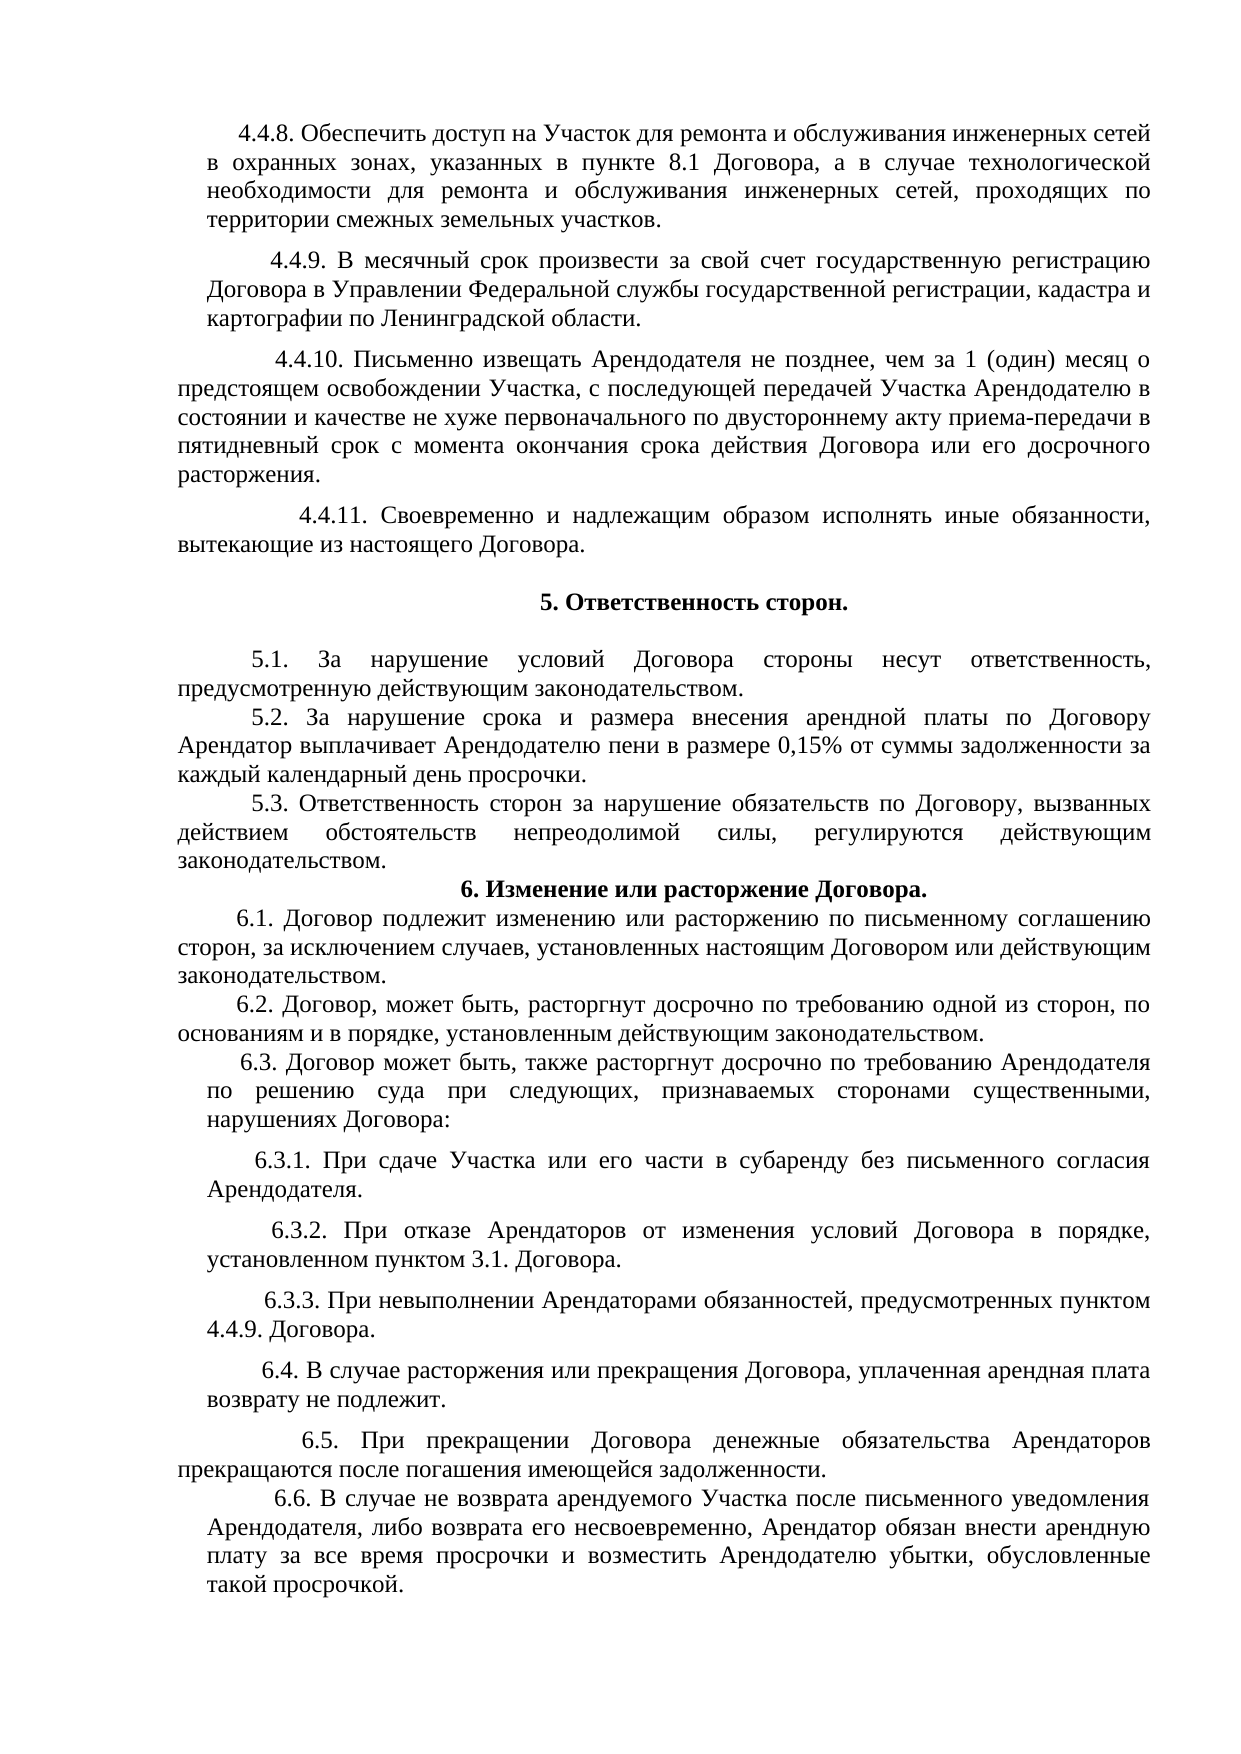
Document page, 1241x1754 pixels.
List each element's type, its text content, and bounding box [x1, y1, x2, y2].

text 6.4. В случае расторжения или прекращения Договора, уплаченная арендная плата возврату не подлежит. [207, 1356, 1152, 1413]
text 4.4.8. Обеспечить доступ на Участок для ремонта и обслуживания инженерных сетей в охранных зонах, указанных в пункте 8.1 Договора, а в случае технологической необходимости для ремонта и обслуживания инженерных сетей, проходящих по территории смежных земельных участков. [207, 118, 1152, 233]
text 6.1. Договор подлежит изменению или расторжению по письменному соглашению сторон, за исключением случаев, установленных настоящим Договором или действующим законодательством. [177, 903, 1152, 989]
text 6.3.2. При отказе Арендаторов от изменения условий Договора в порядке, установленном пунктом 3.1. Договора. [207, 1216, 1152, 1273]
text 6.5. При прекращении Договора денежные обязательства Арендаторов прекращаются после погашения имеющейся задолженности. [177, 1426, 1152, 1483]
text 6.6. В случае не возврата арендуемого Участка после письменного уведомления Арендодателя, либо возврата его несвоевременно, Арендатор обязан внести арендную плату за все время просрочки и возместить Арендодателю убытки, обусловленные такой просрочкой. [207, 1483, 1152, 1598]
text 6.3.1. При сдаче Участка или его части в субаренду без письменного согласия Арендодателя. [207, 1146, 1152, 1203]
text 6. Изменение или расторжение Договора. [177, 874, 1152, 903]
text 4.4.9. В месячный срок произвести за свой счет государственную регистрацию Договора в Управлении Федеральной службы государственной регистрации, кадастра и картографии по Ленинградской области. [207, 246, 1152, 332]
text 5. Ответственность сторон. [177, 587, 1152, 616]
text 4.4.11. Своевременно и надлежащим образом исполнять иные обязанности, вытекающие из настоящего Договора. [177, 501, 1152, 558]
text 5.3. Ответственность сторон за нарушение обязательств по Договору, вызванных действием обстоятельств непреодолимой силы, регулируются действующим законодательством. [177, 788, 1152, 874]
text 6.3. Договор может быть, также расторгнут досрочно по требованию Арендодателя по решению суда при следующих, признаваемых сторонами существенными, нарушениях Договора: [207, 1047, 1152, 1133]
text 4.4.10. Письменно извещать Арендодателя не позднее, чем за 1 (один) месяц о предстоящем освобождении Участка, с последующей передачей Участка Арендодателю в состоянии и качестве не хуже первоначального по двустороннему акту приема-передачи в пятидневный срок с момента окончания срока действия Договора или его досрочного расторжения. [177, 344, 1152, 488]
text 5.1. За нарушение условий Договора стороны несут ответственность, предусмотренную действующим законодательством. [177, 644, 1152, 702]
text 6.2. Договор, может быть, расторгнут досрочно по требованию одной из сторон, по основаниям и в порядке, установленным действующим законодательством. [177, 989, 1152, 1047]
text 5.2. За нарушение срока и размера внесения арендной платы по Договору Арендатор выплачивает Арендодателю пени в размере 0,15% от суммы задолженности за каждый календарный день просрочки. [177, 702, 1152, 788]
text 6.3.3. При невыполнении Арендаторами обязанностей, предусмотренных пунктом 4.4.9. Договора. [207, 1286, 1152, 1343]
